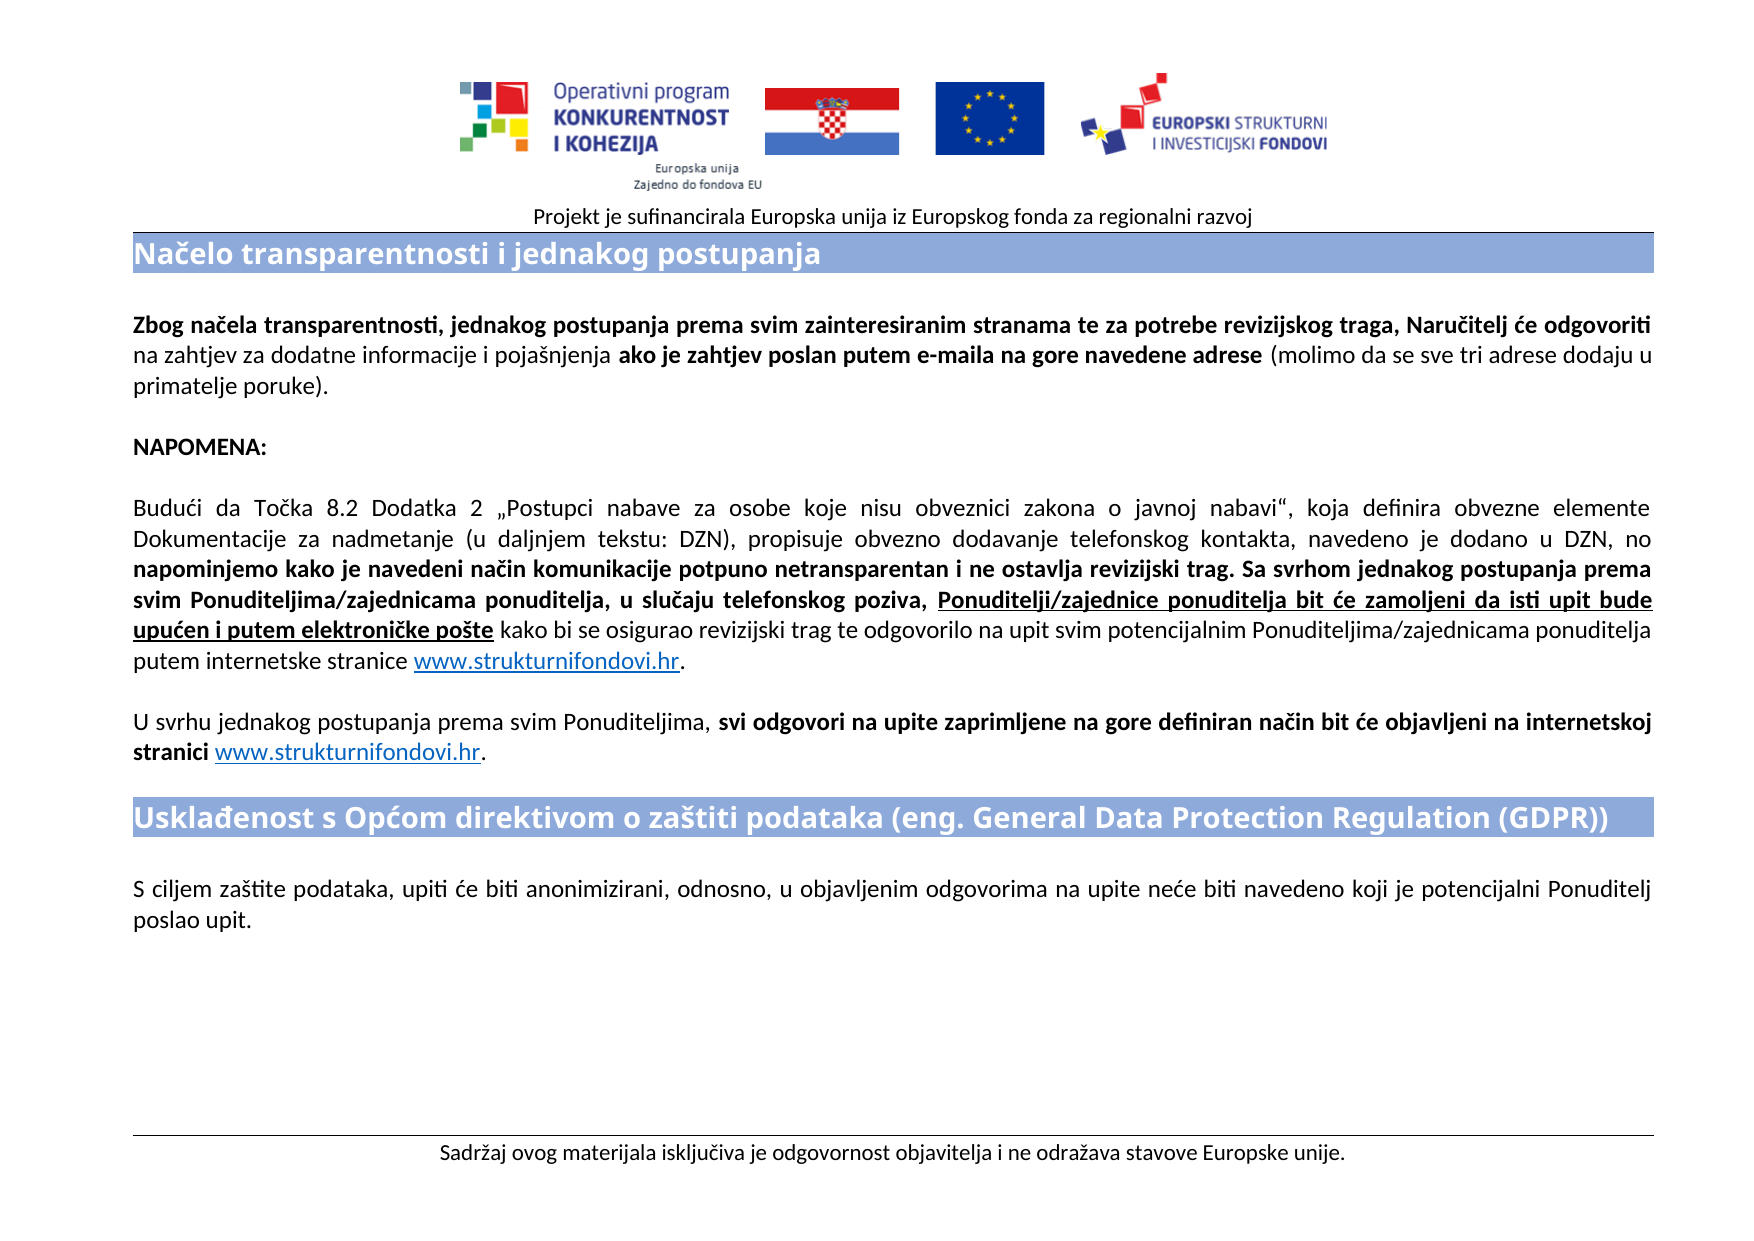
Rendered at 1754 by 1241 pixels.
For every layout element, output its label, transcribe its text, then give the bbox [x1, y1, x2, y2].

text S ciljem zaštite podataka, upiti će biti anonimizirani, odnosno, u objavljenim odgovorima na upite neće biti navedeno koji je potencijalni Ponuditelj poslao upit. [133, 874, 1654, 935]
text Zbog načela transparentnosti, jednakog postupanja prema svim zainteresiranim stranama te za potrebe revizijskog traga, Naručitelj će odgovoriti na zahtjev za dodatne informacije i pojašnjenja ako je zahtjev poslan putem e-maila na gore navedene adrese (molimo da se sve tri adrese dodaju u primatelje poruke). [133, 309, 1654, 401]
subtitle Usklađenost s Općom direktivom o zaštiti podataka (eng. General Data Protection Regulation (GDPR)) [133, 797, 1654, 837]
text U svrhu jednakog postupanja prema svim Ponuditeljima, svi odgovori na upite zaprimljene na gore definiran način bit će objavljeni na internetskoj stranici www.strukturnifondovi.hr. [133, 706, 1654, 767]
picture [1080, 73, 1327, 155]
picture [935, 82, 1045, 155]
text Budući da Točka 8.2 Dodatka 2 „Postupci nabave za osobe koje nisu obveznici zakona o javnoj nabavi“, koja definira obvezne elemente Dokumentacije za nadmetanje (u daljnjem tekstu: DZN), propisuje obvezno dodavanje telefonskog kontakta, navedeno je dodano u DZN, no napominjemo kako je navedeni način komunikacije potpuno netransparentan i ne ostavlja revizijski trag. Sa svrhom jednakog postupanja prema svim Ponuditeljima/zajednicama ponuditelja, u slučaju telefonskog poziva, Ponuditelji/zajednice ponuditelja bit će zamoljeni da isti upit bude upućen i putem elektroničke pošte kako bi se osigurao revizijski trag te odgovorilo na upit svim potencijalnim Ponuditeljima/zajednicama ponuditelja putem internetske stranice www.strukturnifondovi.hr. [133, 492, 1654, 675]
subtitle Načelo transparentnosti i jednakog postupanja [133, 233, 1654, 273]
text NAPOMENA: [133, 431, 1654, 462]
picture [460, 82, 900, 202]
